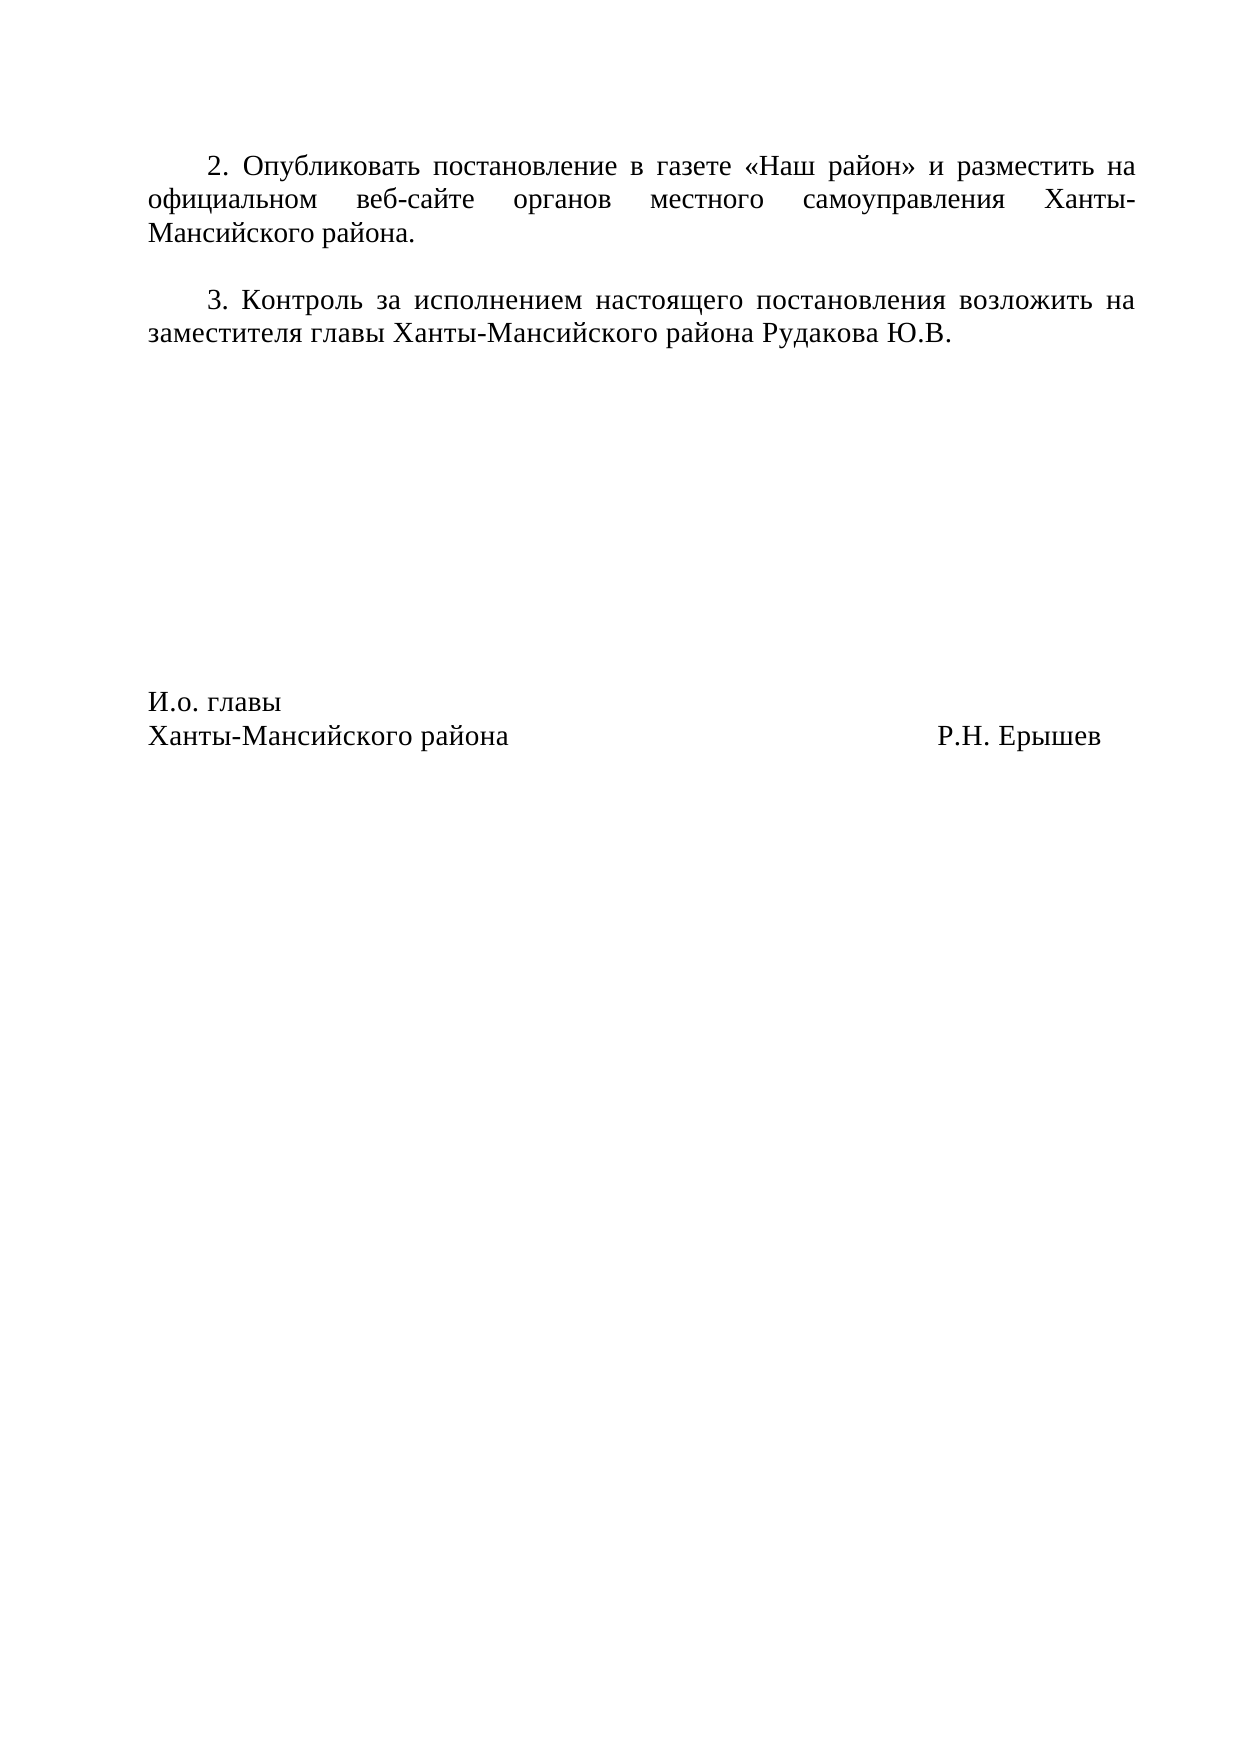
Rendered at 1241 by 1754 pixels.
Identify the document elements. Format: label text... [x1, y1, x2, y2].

text И.о. главы [148, 684, 1137, 718]
text 2. Опубликовать постановление в газете «Наш район» и разместить на официальном веб-сайте органов местного самоуправления Ханты-Мансийского района. [148, 148, 1137, 248]
text 3. Контроль за исполнением настоящего постановления возложить на заместителя главы Ханты-Мансийского района Рудакова Ю.В. [148, 282, 1137, 349]
text Ханты-Мансийского района Р.Н. Ерышев [148, 718, 1137, 751]
